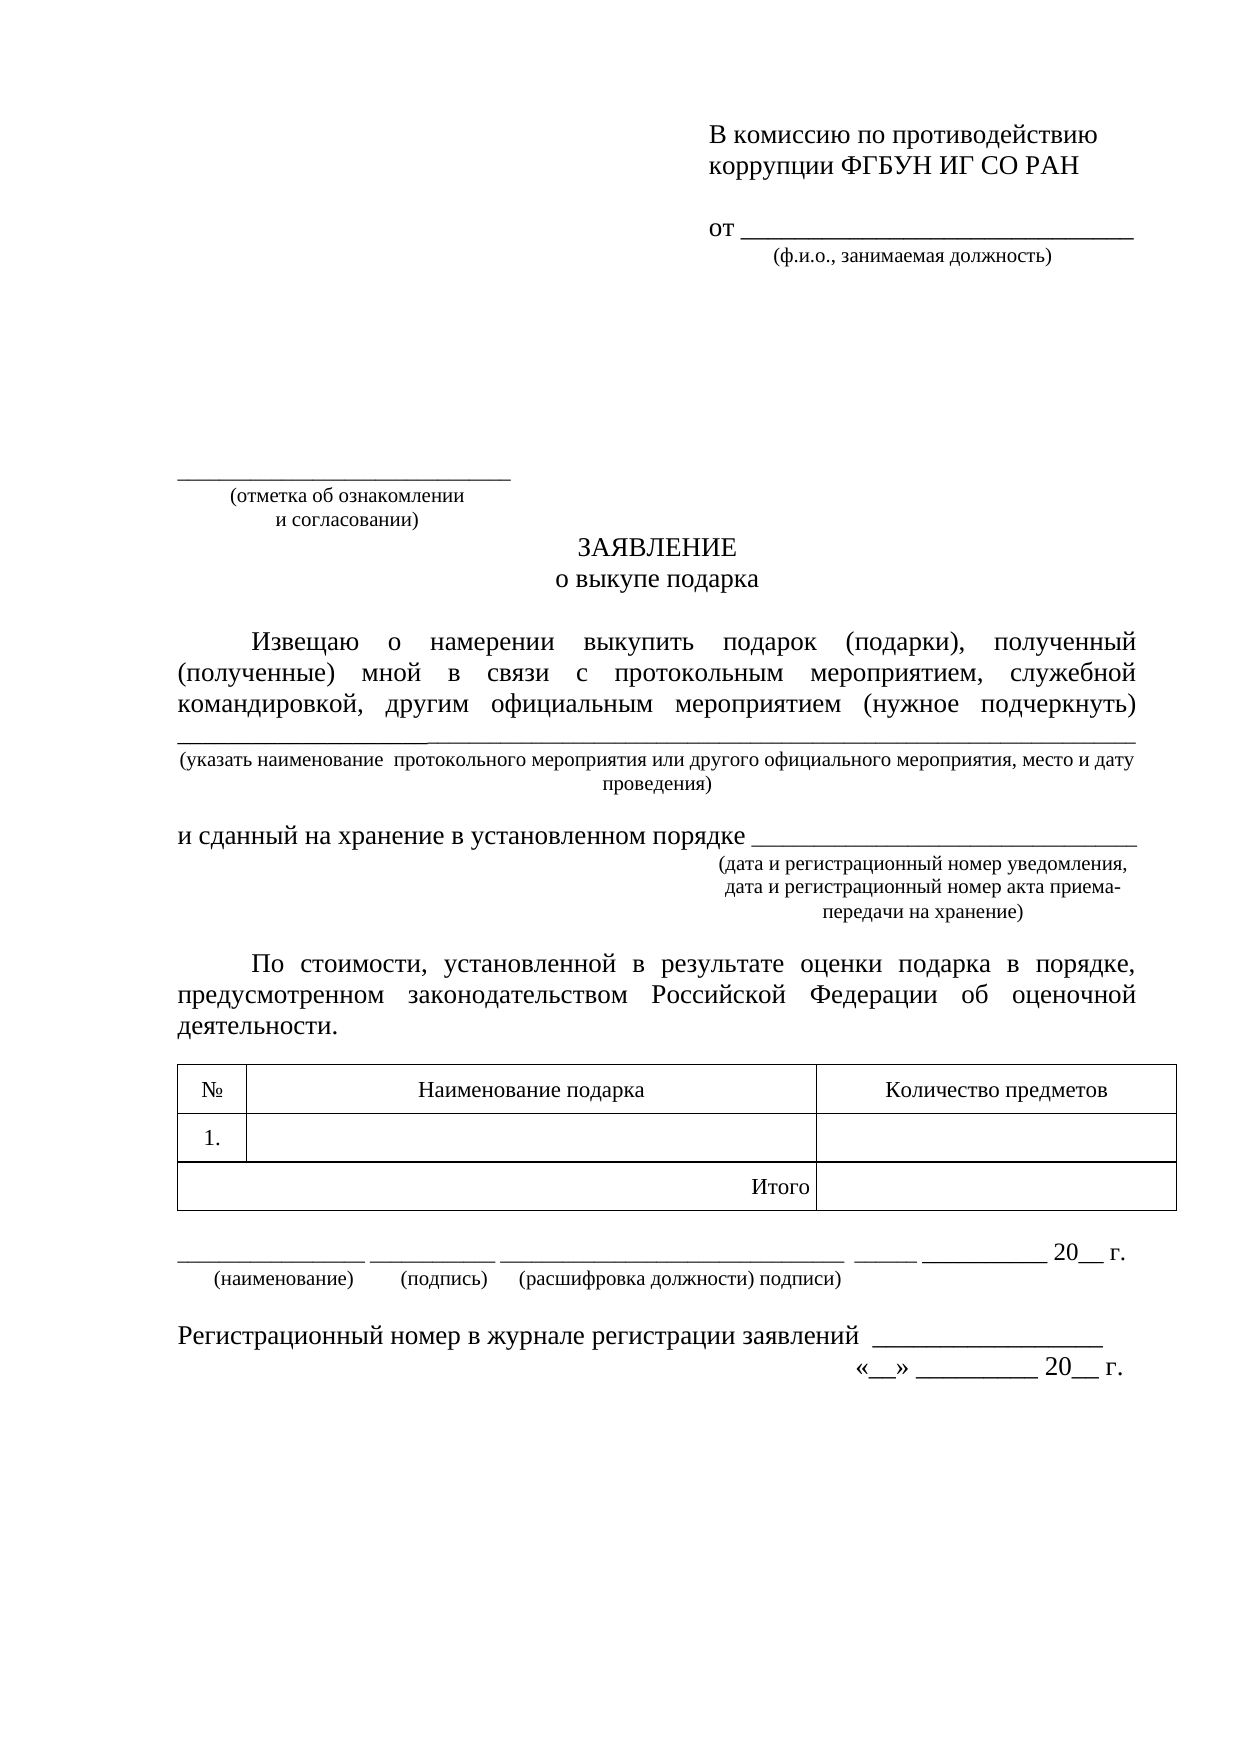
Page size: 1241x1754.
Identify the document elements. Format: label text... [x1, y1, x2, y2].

table_header № [178, 1065, 246, 1113]
text __________________ ____________ _________________________________ ______ __________ 20__ г. [177, 1237, 1137, 1266]
text (дата и регистрационный номер уведомления, дата и регистрационный номер акта приема-передачи на хранение) [709, 850, 1137, 923]
text ЗАЯВЛЕНИЕ [177, 531, 1137, 563]
text Регистрационный номер в журнале регистрации заявлений _________________ [177, 1319, 1137, 1350]
text ________________________________ [177, 459, 517, 483]
text (указать наименование протокольного мероприятия или другого официального мероприятия, место и дату проведения) [177, 747, 1137, 795]
text В комиссию по противодействию коррупции ФГБУН ИГ СО РАН [709, 118, 1137, 180]
text (отметка об ознакомлении [177, 483, 517, 507]
table_cell [247, 1114, 816, 1161]
table_cell 1. [178, 1114, 246, 1161]
text и согласовании) [177, 507, 517, 531]
text от _____________________________ [709, 212, 1137, 243]
text По стоимости, установленной в результате оценки подарка в порядке, предусмотренном законодательством Российской Федерации об оценочной деятельности. [177, 947, 1137, 1040]
text «__» _________ 20__ г. [679, 1350, 1137, 1381]
text (ф.и.о., занимаемая должность) [768, 243, 1137, 267]
text о выкупе подарка [177, 563, 1137, 594]
text и сданный на хранение в установленном порядке _____________________________________ [177, 819, 1137, 850]
table_cell [817, 1163, 1176, 1210]
text (наименование) (подпись) (расшифровка должности) подписи) [177, 1266, 1137, 1290]
table_cell Итого [178, 1163, 816, 1210]
table_header Наименование подарка [247, 1065, 816, 1113]
table_header Количество предметов [817, 1065, 1176, 1113]
table_cell [817, 1114, 1176, 1161]
text Извещаю о намерении выкупить подарок (подарки), полученный (полученные) мной в связи с протокольным мероприятием, служебной командировкой, другим официальным мероприятием (нужное подчеркнуть) ________________________________________________________________________________________ [177, 625, 1137, 747]
